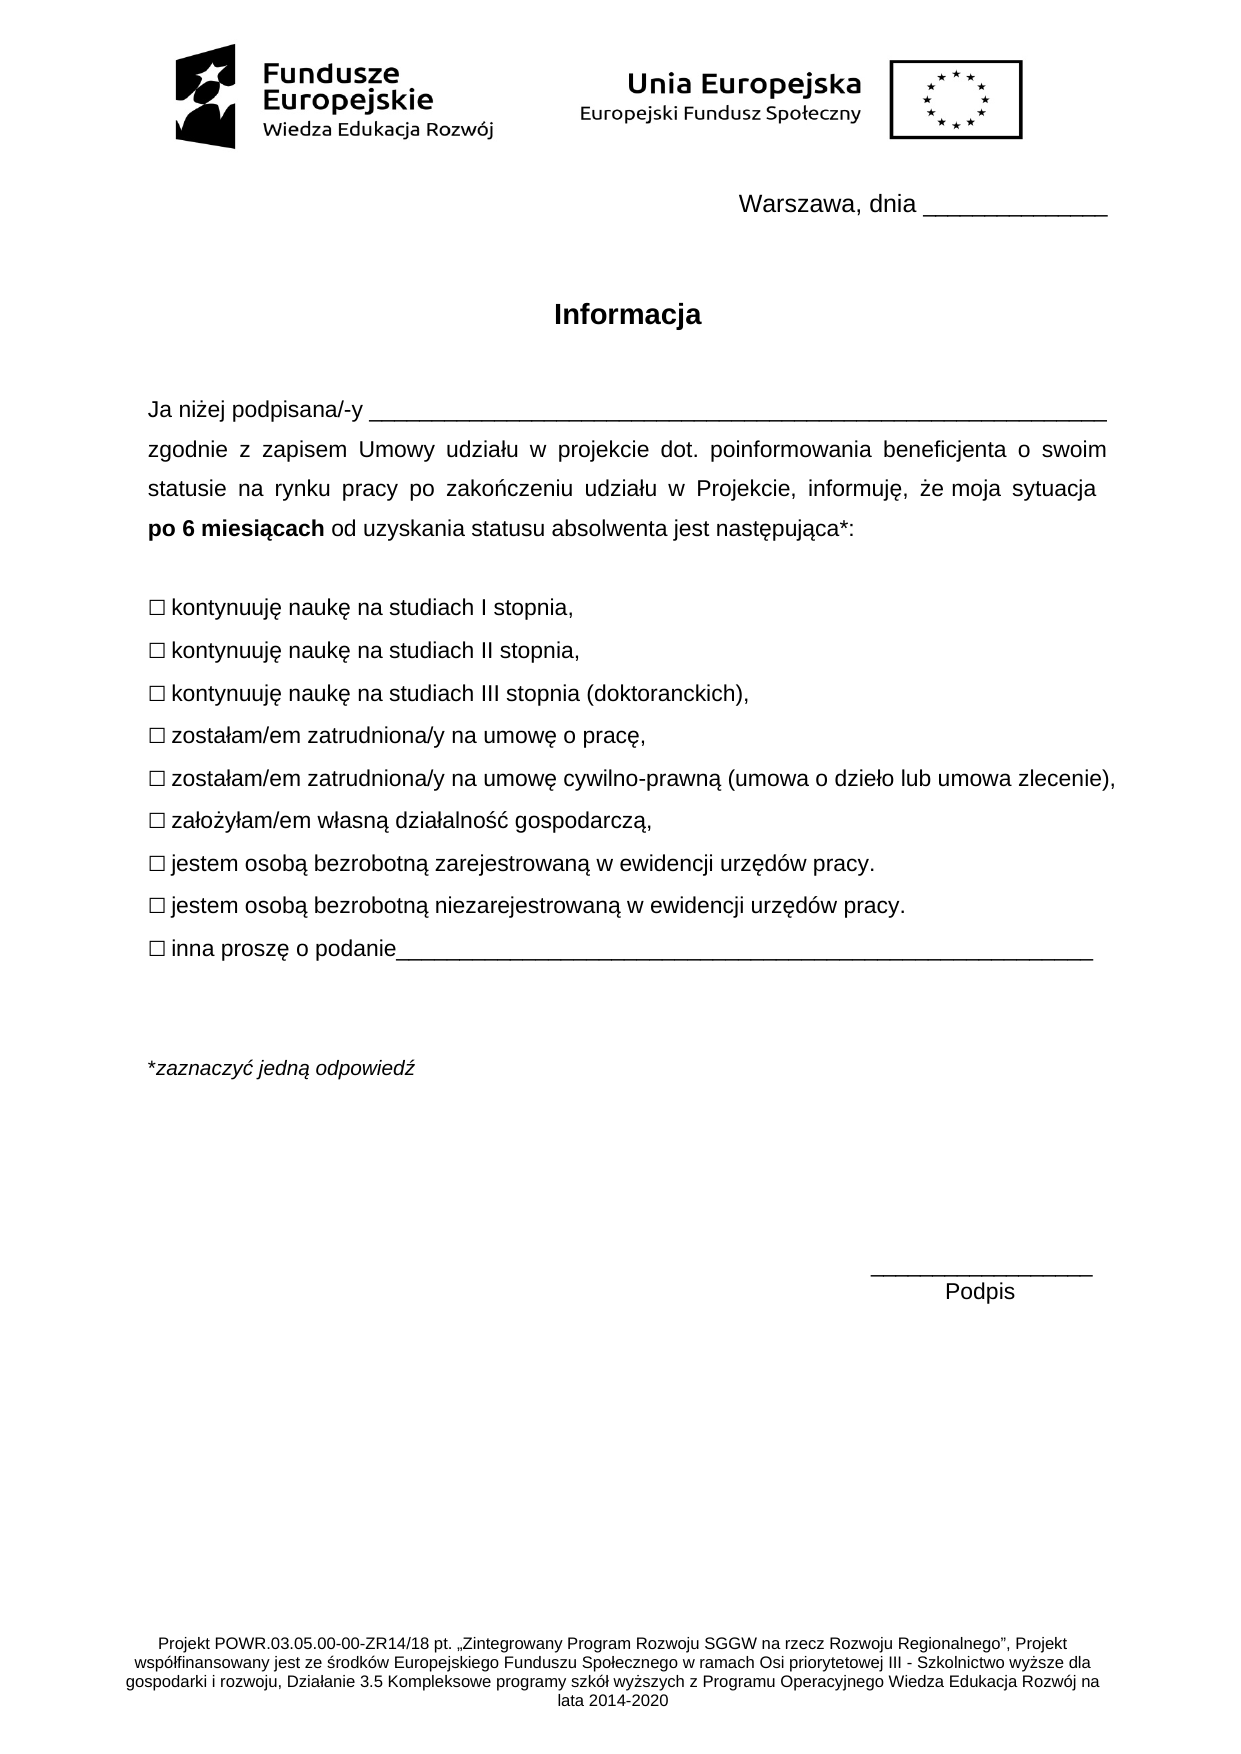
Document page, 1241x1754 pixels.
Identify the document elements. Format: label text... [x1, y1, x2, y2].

text jestem osobą bezrobotną zarejestrowaną w ewidencji urzędów pracy. [148, 849, 1150, 877]
text kontynuuję naukę na studiach III stopnia (doktoranckich), [148, 679, 1150, 707]
text Ja niżej podpisana/-y zgodnie z zapisem Umowy udziału w projekcie dot. poinformowania beneficjenta o swoim statusie na rynku pracy po zakończeniu udziału w Projekcie, informuję, że moja sytuacja po 6 miesiącach od uzyskania statusu absolwenta jest następująca*: [148, 396, 1107, 541]
text zostałam/em zatrudniona/y na umowę cywilno-prawną (umowa o dzieło lub umowa zlecenie), [148, 764, 1150, 792]
text inna proszę o podanie [148, 934, 1150, 963]
text Podpis [945, 1278, 1107, 1304]
text założyłam/em własną działalność gospodarczą, [148, 806, 1150, 835]
text kontynuuję naukę na studiach I stopnia, [148, 593, 1150, 622]
text jestem osobą bezrobotną niezarejestrowaną w ewidencji urzędów pracy. [148, 892, 1150, 920]
text Informacja [148, 297, 1107, 330]
text kontynuuję naukę na studiach II stopnia, [148, 636, 1150, 664]
picture [146, 17, 1052, 161]
text Warszawa, dnia [738, 189, 1107, 218]
list *zaznaczyć jedną odpowiedź [148, 1056, 1107, 1080]
text zostałam/em zatrudniona/y na umowę o pracę, [148, 721, 1150, 750]
